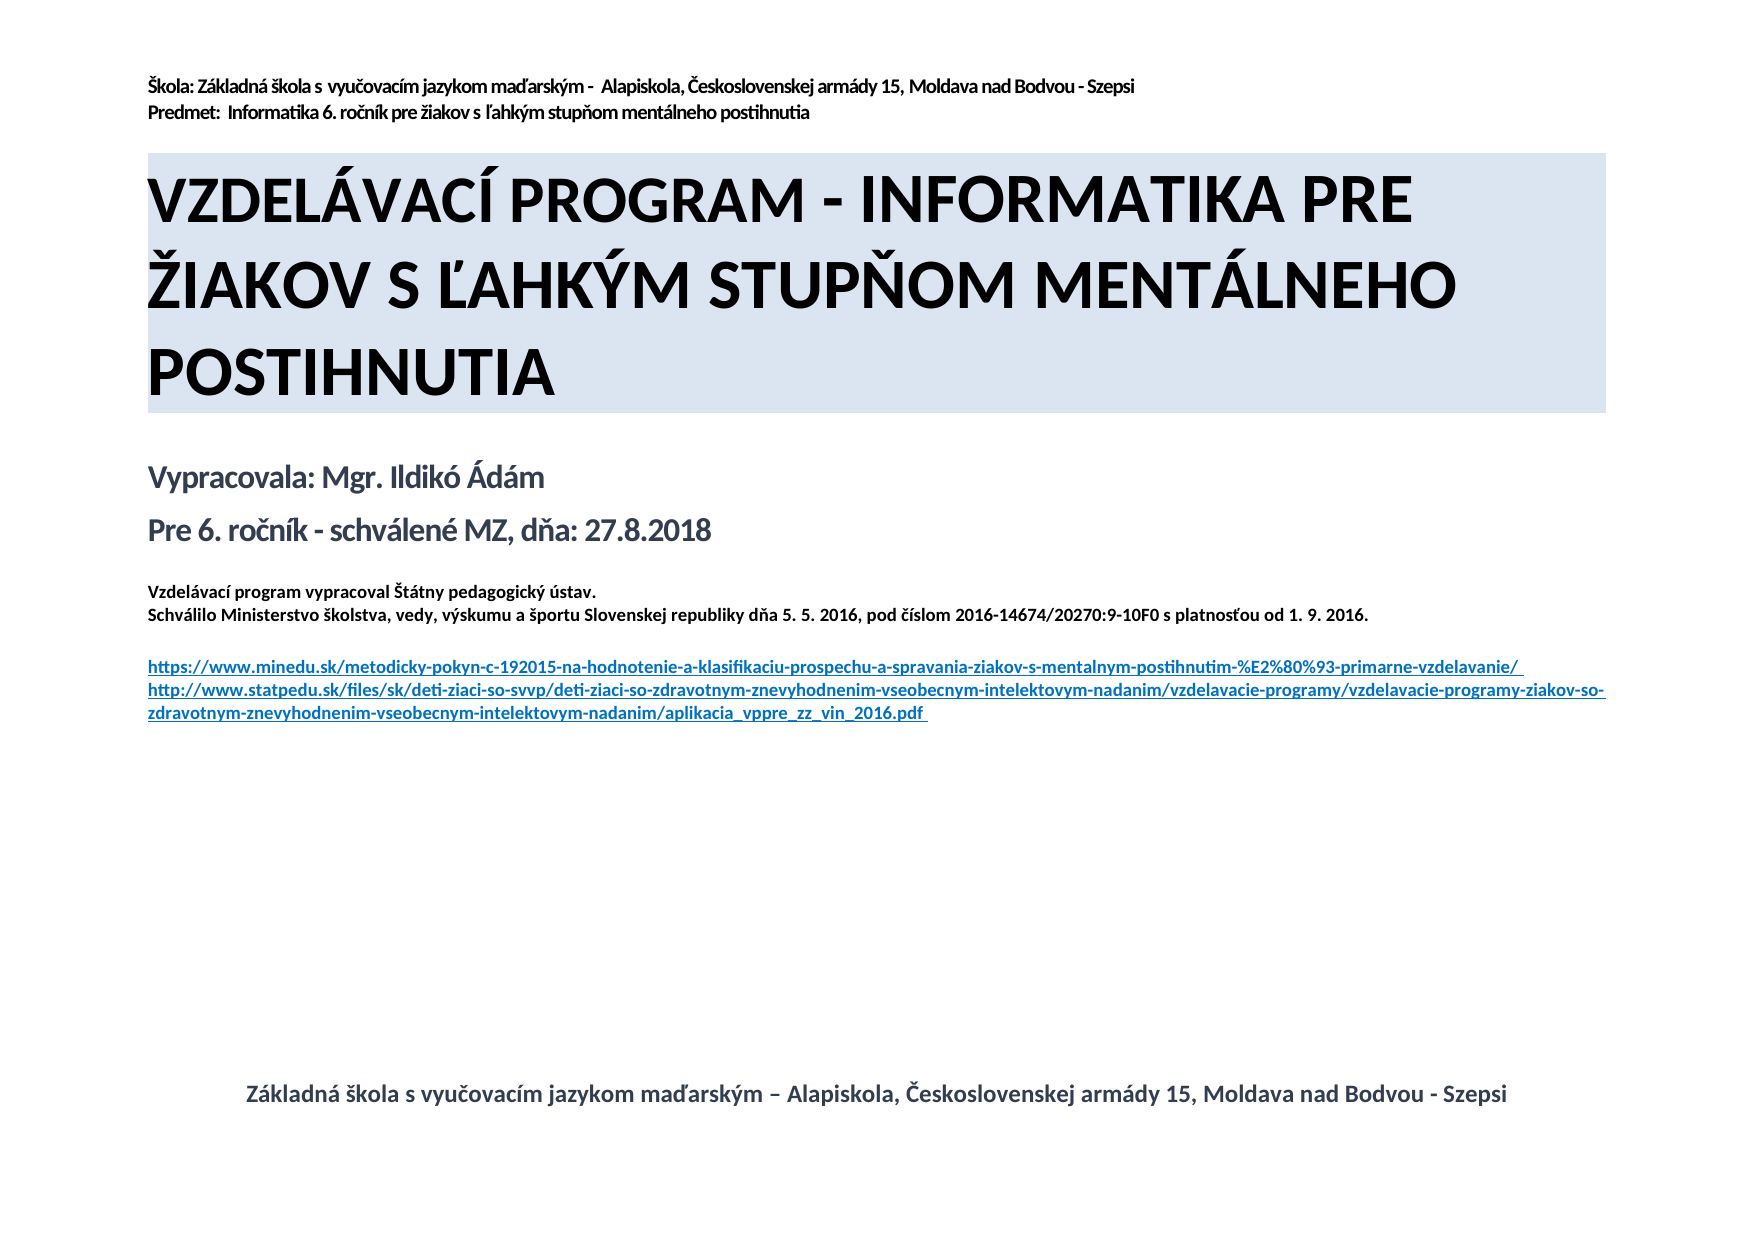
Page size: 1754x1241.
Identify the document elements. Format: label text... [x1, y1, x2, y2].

text https://www.minedu.sk/metodicky-pokyn-c-192015-na-hodnotenie-a-klasifikaciu-prospechu-a-spravania-ziakov-s-mentalnym-postihnutim-%E2%80%93-primarne-vzdelavanie/ [148, 655, 1606, 678]
text VZDELÁVACÍ PROGRAM - INFORMATIKA PRE ŽIAKOV S ĽAHKÝM STUPŇOM MENTÁLNEHO POSTIHNUTIA [148, 153, 1606, 413]
text Pre 6. ročník - schválené MZ, dňa: 27.8.2018 [148, 509, 1606, 550]
text http://www.statpedu.sk/files/sk/deti-ziaci-so-svvp/deti-ziaci-so-zdravotnym-znevyhodnenim-vseobecnym-intelektovym-nadanim/vzdelavacie-programy/vzdelavacie-programy-ziakov-so-zdravotnym-znevyhodnenim-vseobecnym-intelektovym-nadanim/aplikacia_vppre_zz_vin_2016.pdf [148, 678, 1606, 698]
text http://www.statpedu.sk/files/sk/deti-ziaci-so-svvp/deti-ziaci-so-zdravotnym-znevyhodnenim-vseobecnym-intelektovym-nadanim/vzdelavacie-programy/vzdelavacie-programy-ziakov-so-zdravotnym-znevyhodnenim-vseobecnym-intelektovym-nadanim/aplikacia_vppre_zz_vin_2016.pdf [148, 699, 1606, 724]
text Vypracovala: Mgr. Ildikó Ádám [148, 456, 1606, 496]
text Schválilo Ministerstvo školstva, vedy, výskumu a športu Slovenskej republiky dňa 5. 5. 2016, pod číslom 2016-14674/20270:9-10F0 s platnosťou od 1. 9. 2016. [148, 603, 1606, 626]
text Vzdelávací program vypracoval Štátny pedagogický ústav. [148, 580, 1606, 603]
